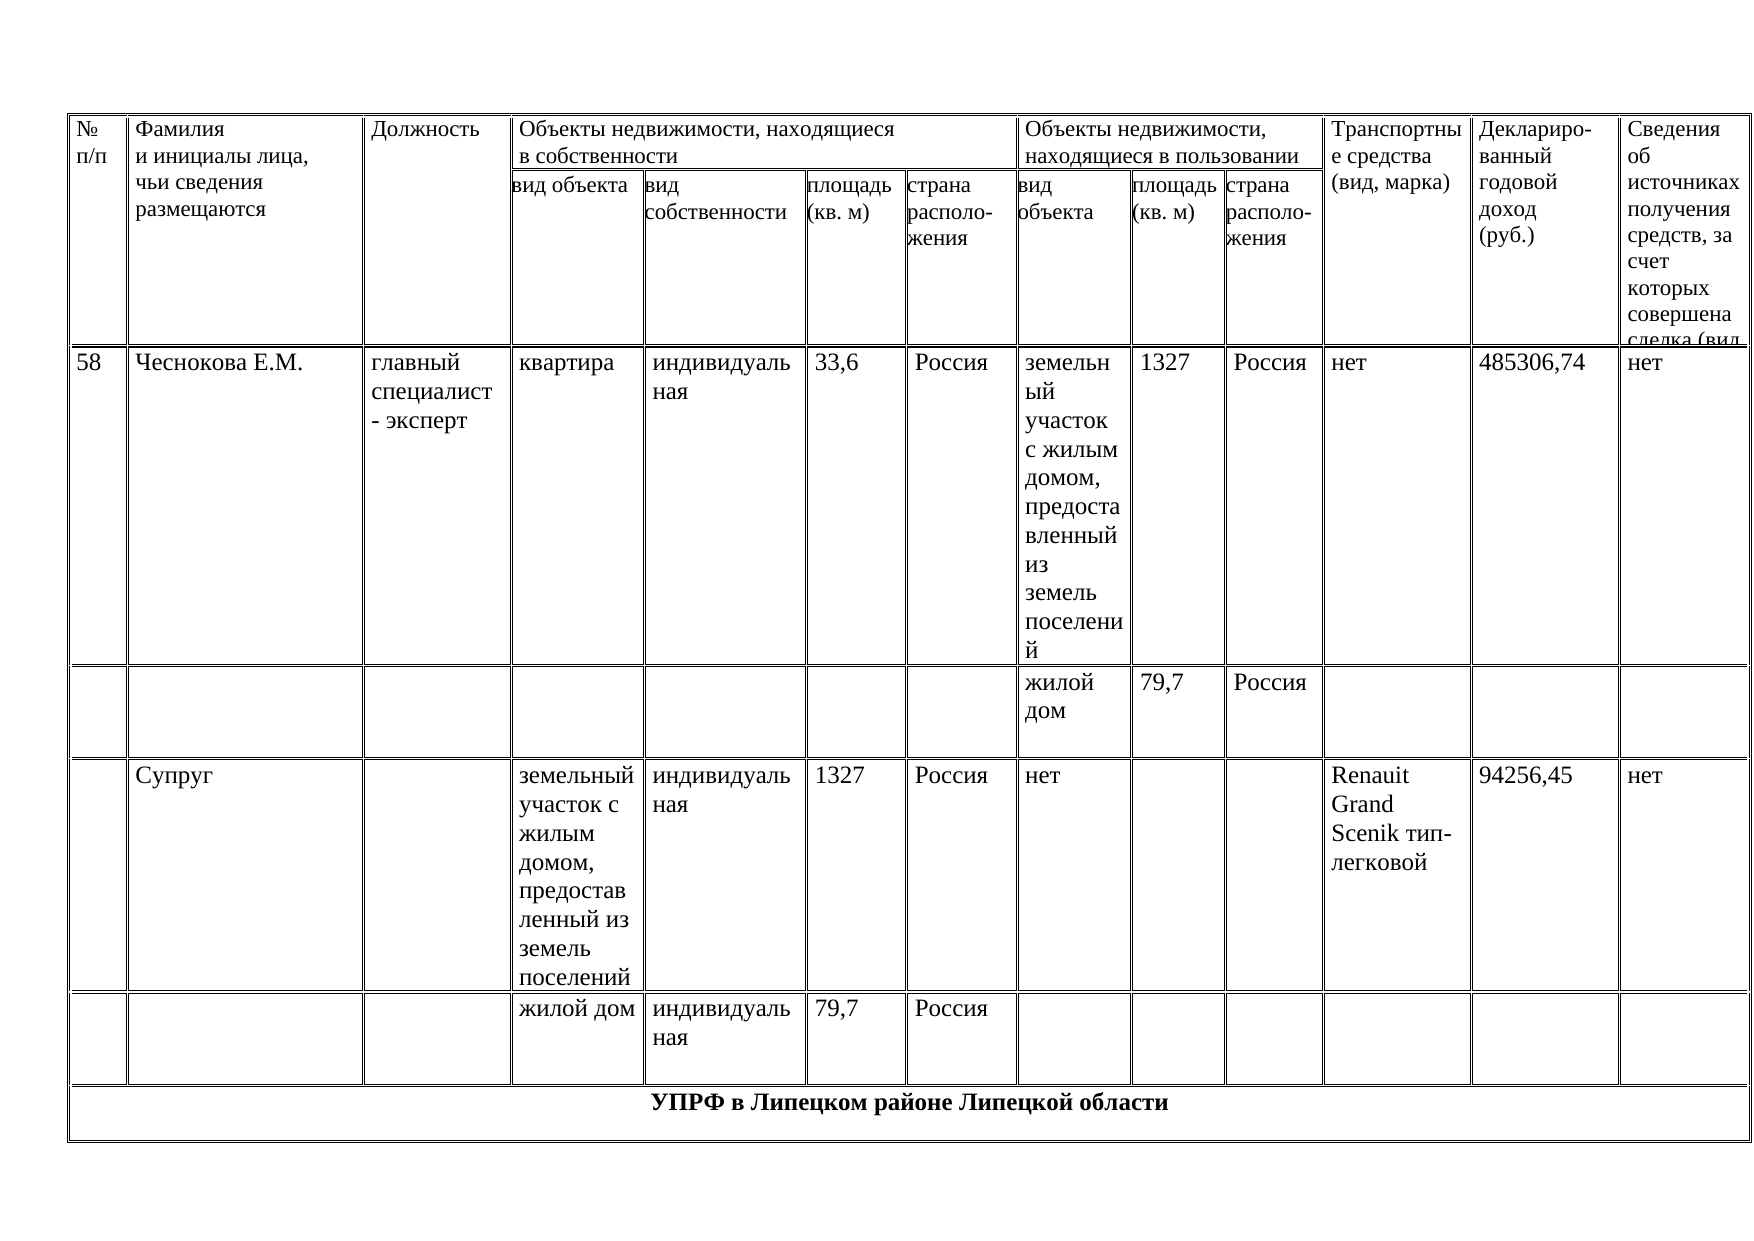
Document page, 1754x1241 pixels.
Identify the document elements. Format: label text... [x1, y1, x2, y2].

table_cell вид объекта [1019, 171, 1130, 344]
table_cell страна располо-жения [1227, 171, 1322, 344]
table_cell страна располо-жения [908, 171, 1016, 344]
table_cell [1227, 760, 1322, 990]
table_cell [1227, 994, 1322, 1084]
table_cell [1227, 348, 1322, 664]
table_header Фамилия и инициалы лица, чьи сведения размещаются [127, 116, 363, 344]
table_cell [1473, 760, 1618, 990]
table_cell вид собственности [646, 171, 805, 344]
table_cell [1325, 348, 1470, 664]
table_header Объекты недвижимости, находящиеся в собственности [511, 116, 1017, 168]
table_cell вид объекта [513, 171, 643, 344]
table_cell площадь (кв. м) [1133, 171, 1224, 344]
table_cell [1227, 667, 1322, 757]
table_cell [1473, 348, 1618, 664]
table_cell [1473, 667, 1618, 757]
table_header Объекты недвижимости, находящиеся в пользовании [1017, 116, 1323, 168]
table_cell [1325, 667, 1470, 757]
table_header Сведения об источниках получения средств, за счет которых совершена сделка (вид приобретенного имущества, источники) [1619, 116, 1749, 344]
table_header Транспортные средства (вид, марка) [1324, 116, 1471, 344]
table_header Деклариро-ванный годовой доход (руб.) [1471, 116, 1619, 344]
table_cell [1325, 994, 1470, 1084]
table_cell площадь (кв. м) [808, 171, 905, 344]
table_header Должность [363, 116, 511, 344]
table_header № п/п [70, 116, 127, 344]
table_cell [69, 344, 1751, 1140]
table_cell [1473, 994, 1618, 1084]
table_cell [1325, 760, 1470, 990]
